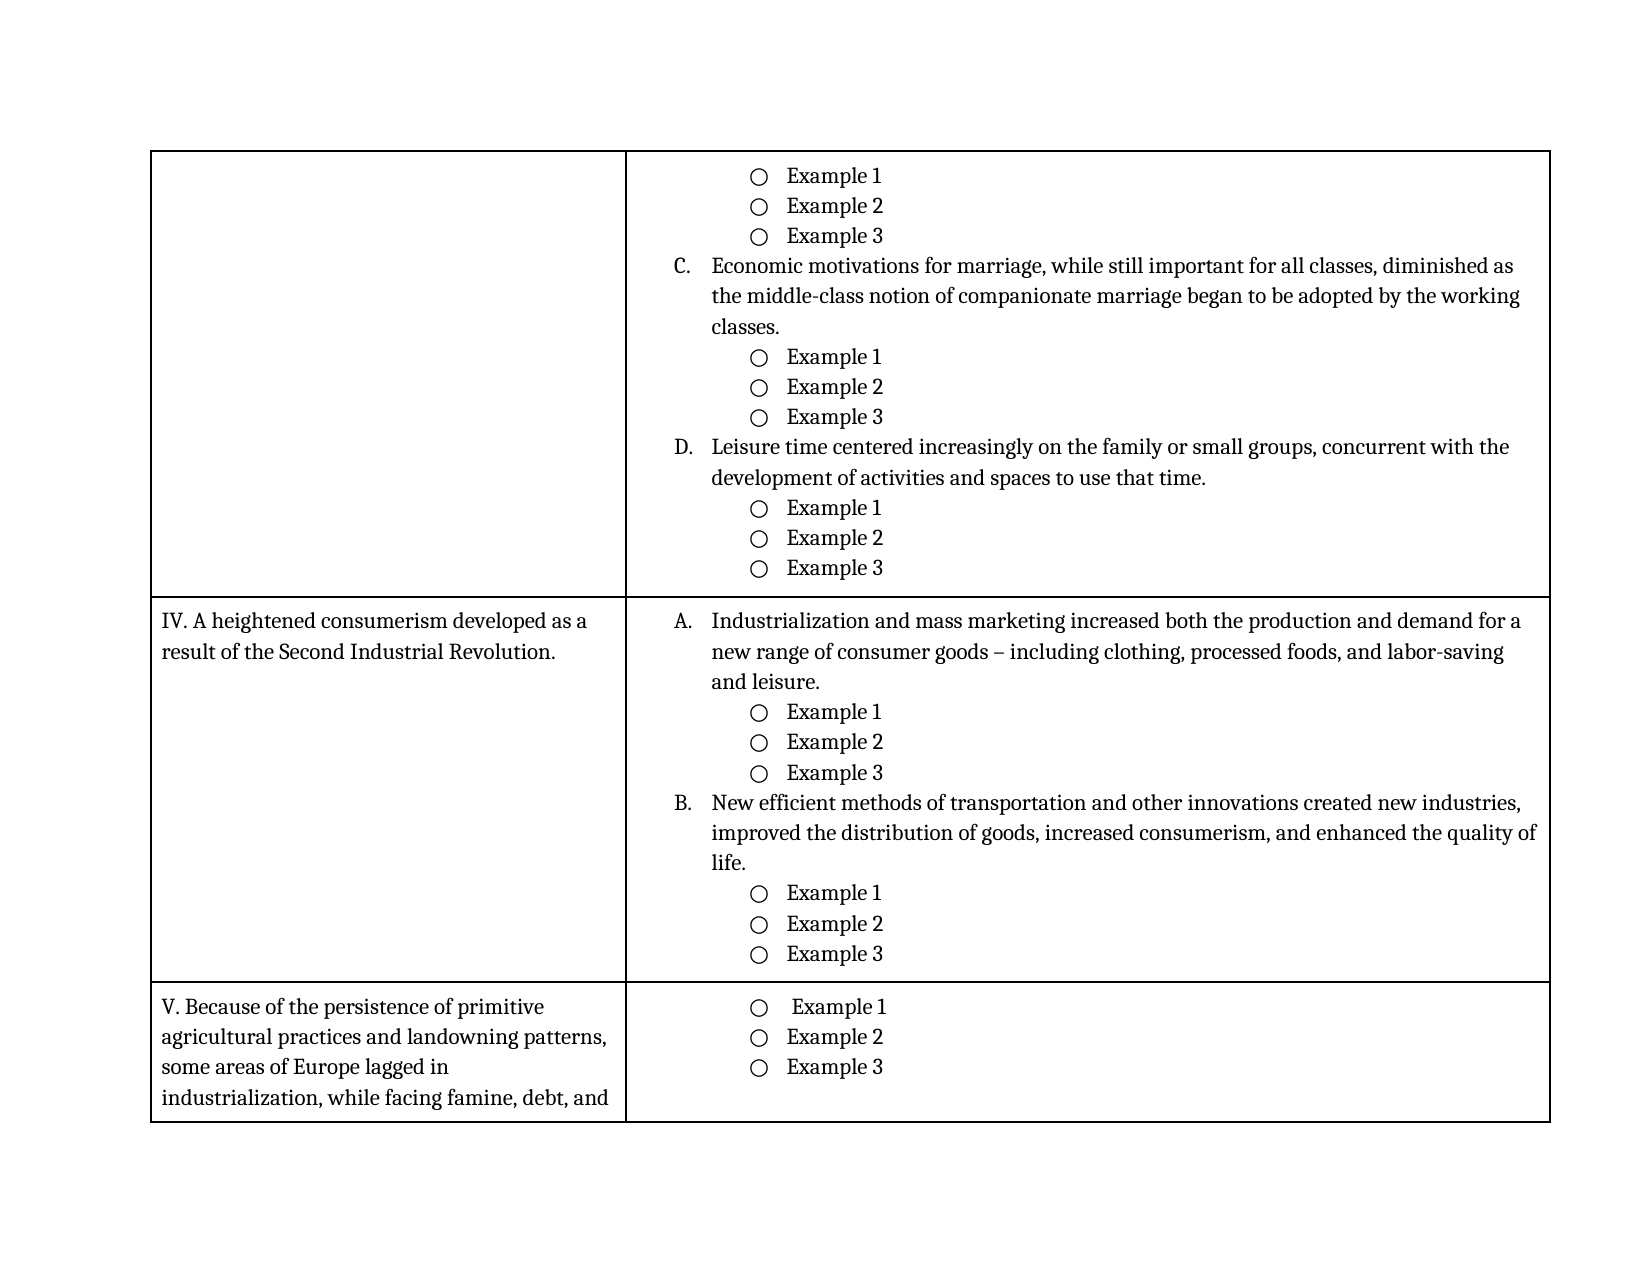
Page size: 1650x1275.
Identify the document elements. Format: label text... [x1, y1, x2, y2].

table_cell IV. A heightened consumerism developed as a result of the Second Industrial Revolution. [152, 598, 625, 981]
table_cell Industrialization and mass marketing increased both the production and demand for a new range of consumer goods – including clothing, processed foods, and labor-saving and leisure. Example 1 Example 2 Example 3 New efficient methods of transportation and other innovations created new industries, improved the distribution of goods, increased consumerism, and enhanced the quality of life. Example 1 Example 2 Example 3 [627, 598, 1549, 981]
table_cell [627, 983, 1549, 1121]
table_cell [152, 983, 625, 1121]
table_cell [627, 152, 1549, 596]
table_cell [152, 152, 625, 596]
